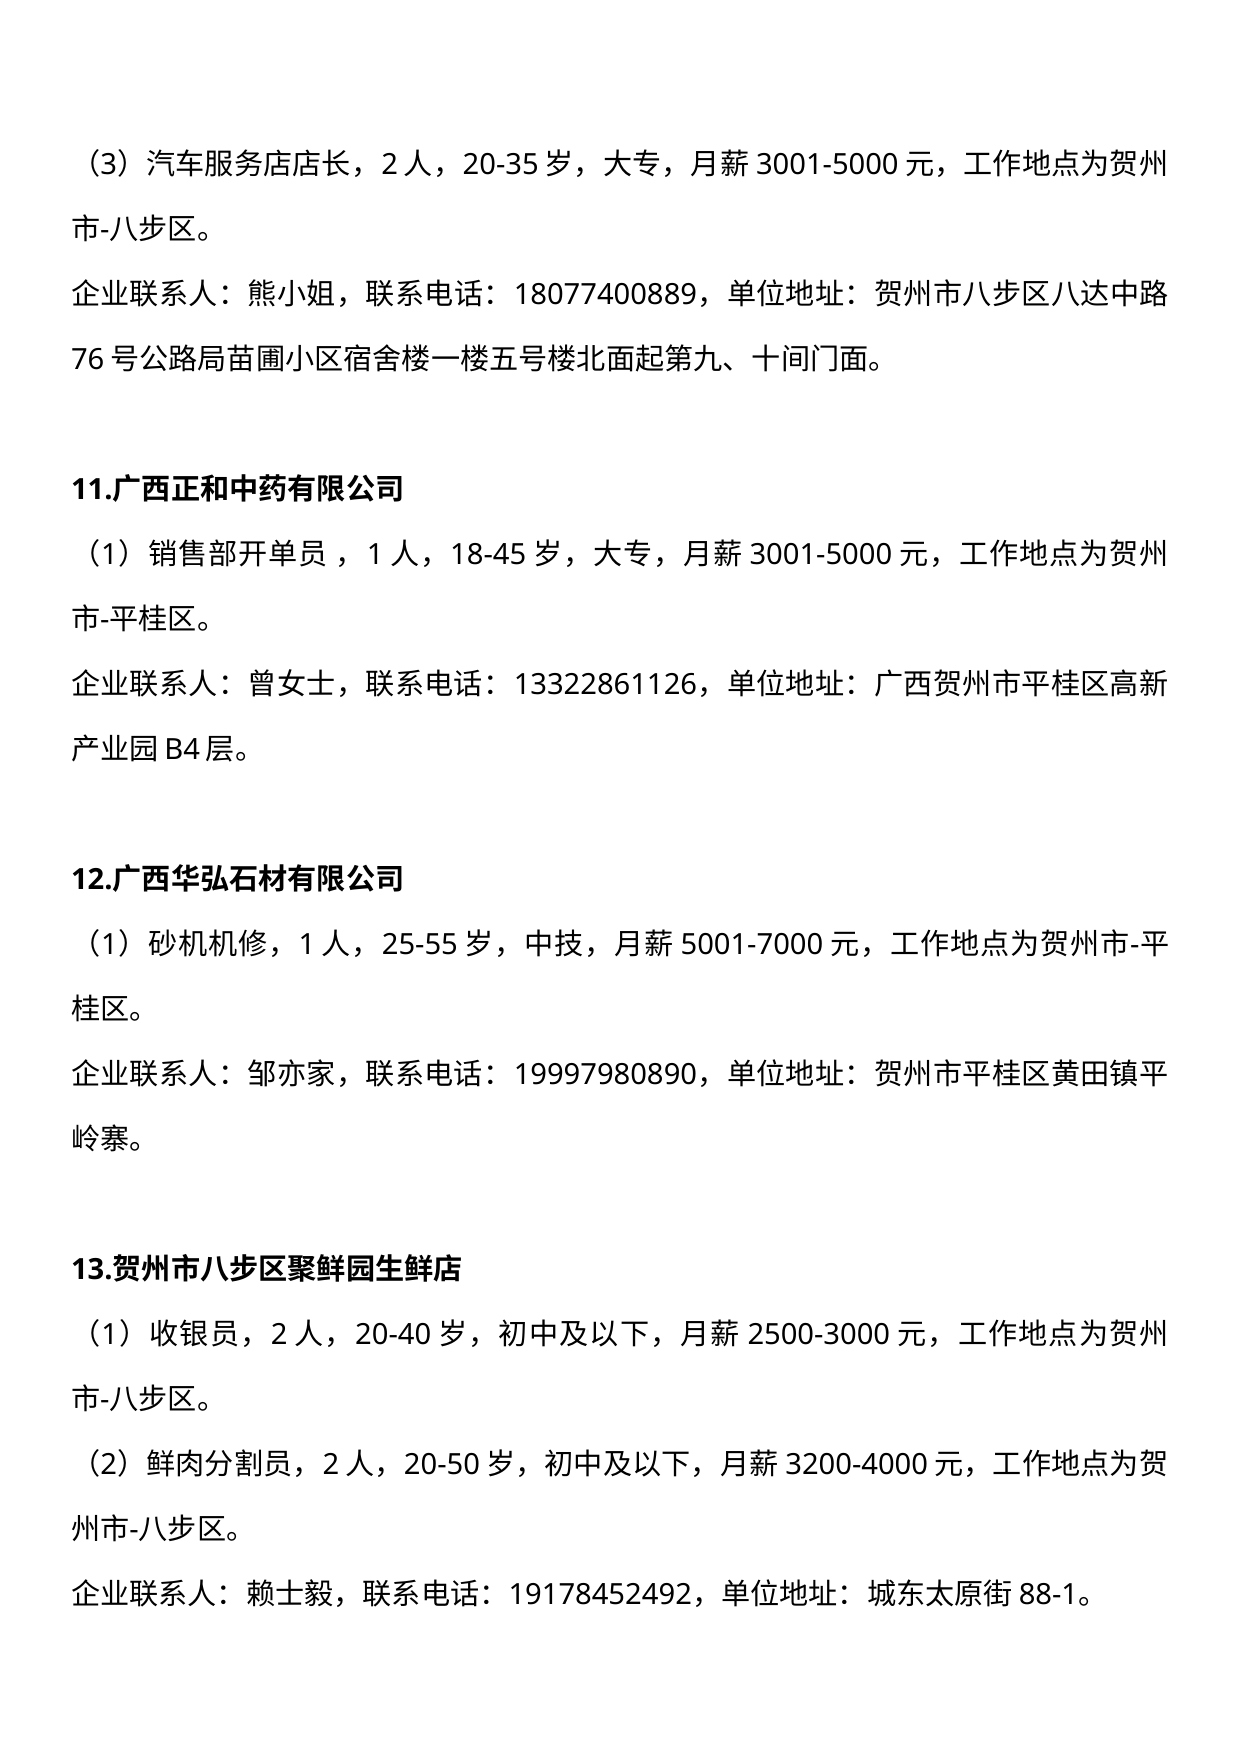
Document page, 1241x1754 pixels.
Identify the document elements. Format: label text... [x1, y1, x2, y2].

text 13.贺州市八步区聚鲜园生鲜店 [71, 1234, 1169, 1299]
text （1）收银员，2人，20-40岁，初中及以下，月薪2500-3000元，工作地点为贺州市-八步区。 [71, 1299, 1169, 1429]
text 12.广西华弘石材有限公司 [71, 844, 1169, 909]
text （1）砂机机修，1人，25-55岁，中技，月薪5001-7000元，工作地点为贺州市-平桂区。 [71, 909, 1169, 1039]
text （3）汽车服务店店长，2人，20-35岁，大专，月薪3001-5000元，工作地点为贺州市-八步区。 [71, 129, 1169, 259]
text 企业联系人：赖士毅，联系电话：19178452492，单位地址：城东太原街88-1。 [71, 1559, 1169, 1624]
text 企业联系人：邹亦家，联系电话：19997980890，单位地址：贺州市平桂区黄田镇平岭寨。 [71, 1039, 1169, 1169]
text 11.广西正和中药有限公司 [71, 454, 1169, 519]
text 企业联系人：熊小姐，联系电话：18077400889，单位地址：贺州市八步区八达中路76号公路局苗圃小区宿舍楼一楼五号楼北面起第九、十间门面。 [71, 259, 1169, 389]
text （1）销售部开单员 ，1人，18-45岁，大专，月薪3001-5000元，工作地点为贺州市-平桂区。 [71, 519, 1169, 649]
text （2）鲜肉分割员，2人，20-50岁，初中及以下，月薪3200-4000元，工作地点为贺州市-八步区。 [71, 1429, 1169, 1559]
text 企业联系人：曾女士，联系电话：13322861126，单位地址：广西贺州市平桂区高新产业园B4层。 [71, 649, 1169, 779]
